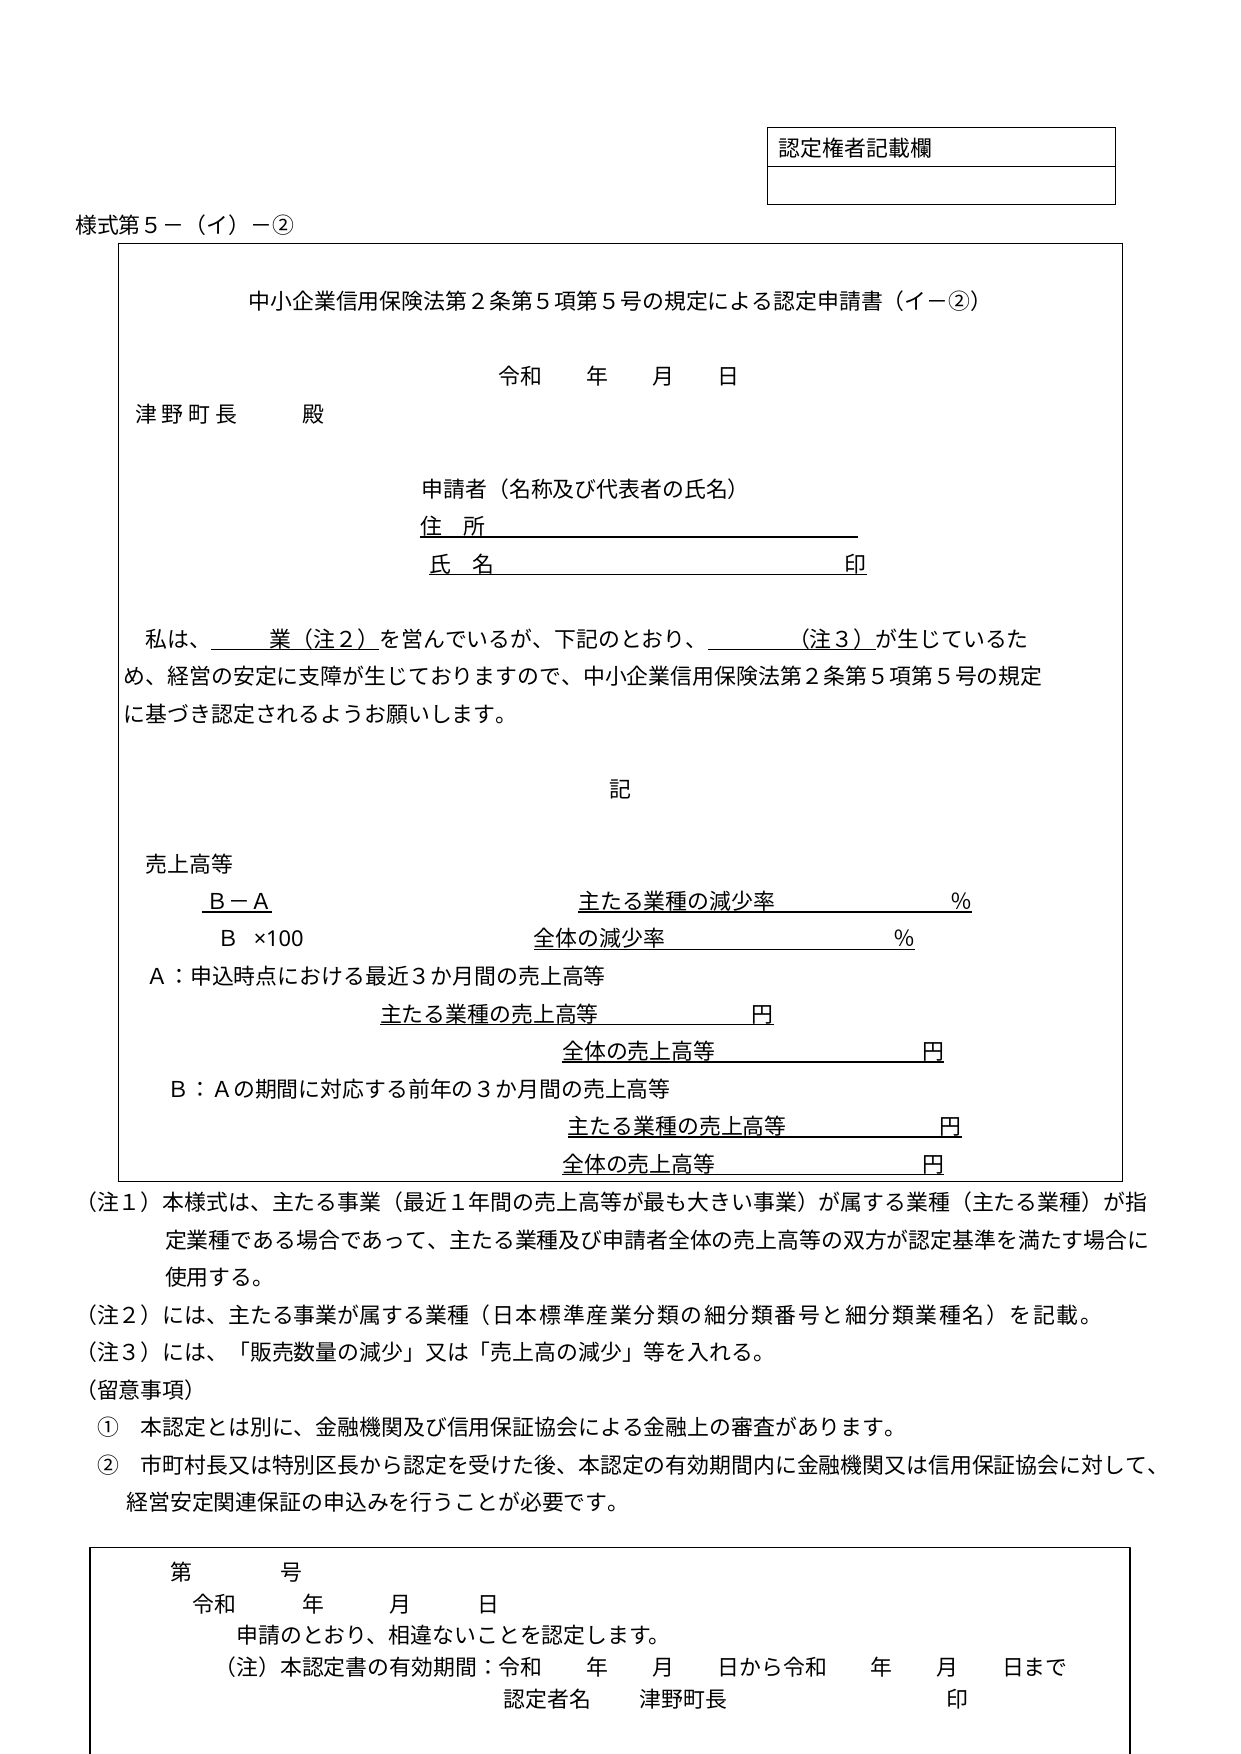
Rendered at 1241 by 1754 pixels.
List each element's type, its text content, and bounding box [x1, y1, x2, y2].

table_header 認定権者記載欄 [768, 128, 1115, 166]
text （注２）には、主たる事業が属する業種（日本標準産業分類の細分類番号と細分類業種名）を記載。 [75, 1295, 1165, 1332]
text ① 本認定とは別に、金融機関及び信用保証協会による金融上の審査があります。 [75, 1407, 1165, 1445]
text （注３）には、「販売数量の減少」又は「売上高の減少」等を入れる。 [75, 1332, 1165, 1370]
table_cell [768, 167, 1115, 204]
text 様式第５－（イ）－② [75, 205, 1165, 243]
text （注１）本様式は、主たる事業（最近１年間の売上高等が最も大きい事業）が属する業種（主たる業種）が指定業種である場合であって、主たる業種及び申請者全体の売上高等の双方が認定基準を満たす場合に使用する。 [75, 1182, 1165, 1295]
table_header 中小企業信用保険法第２条第５項第５号の規定による認定申請書（イ－②） 令和 年 月 日 津 野 町 長 殿 申請者（名称及び代表者の氏名） 住 所 氏 名 印 私は、 業（注２）を営んでいるが、下記のとおり、 （注３）が生じているため、経営の安定に支障が生じておりますので、中小企業信用保険法第２条第５項第５号の規定に基づき認定されるようお願いします。 記 売上高等 Ｂ－Ａ 主たる業種の減少率 ％ Ｂ ×100 全体の減少率 ％ Ａ：申込時点における最近３か月間の売上高等 主たる業種の売上高等 円 全体の売上高等 円 Ｂ：Ａの期間に対応する前年の３か月間の売上高等 主たる業種の売上高等 円 全体の売上高等 円 [119, 244, 1122, 1181]
text （留意事項） [75, 1370, 1165, 1407]
text ② 市町村長又は特別区長から認定を受けた後、本認定の有効期間内に金融機関又は信用保証協会に対して、経営安定関連保証の申込みを行うことが必要です。 [75, 1445, 1165, 1520]
